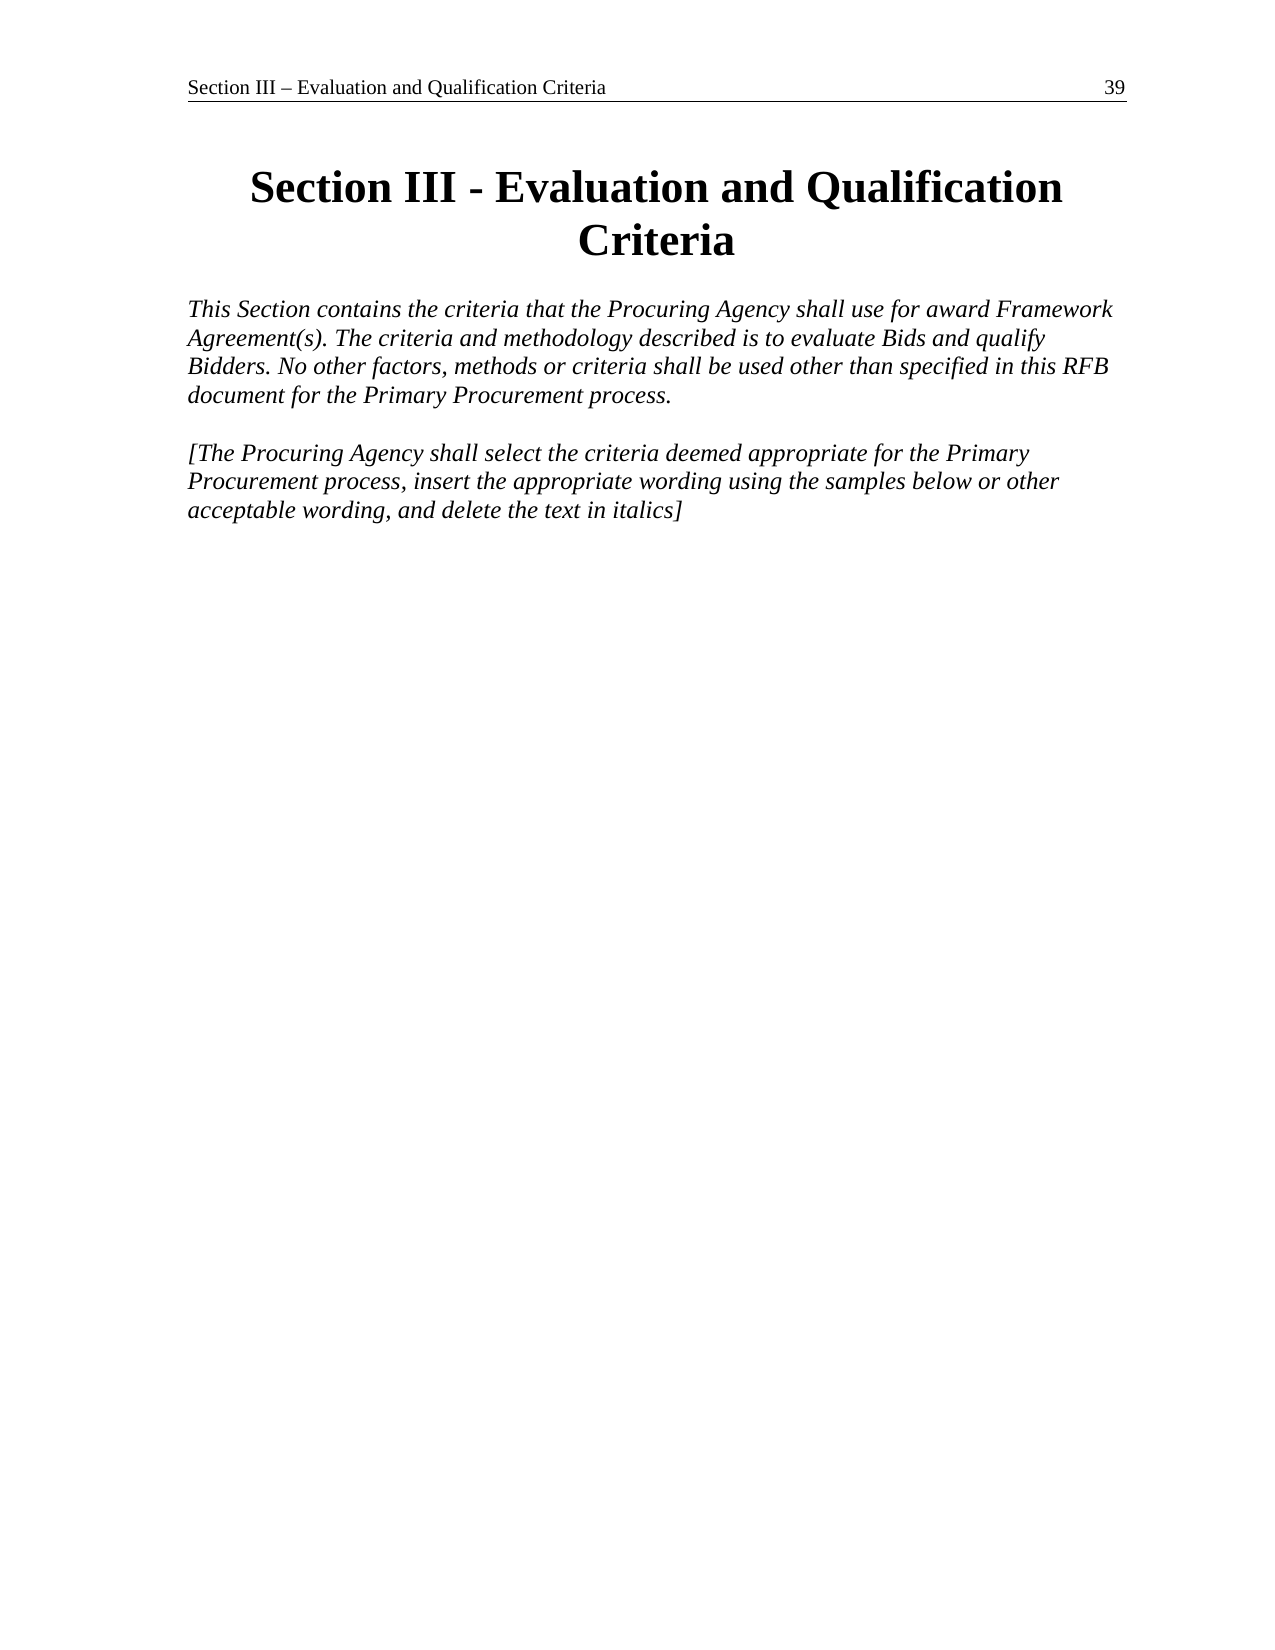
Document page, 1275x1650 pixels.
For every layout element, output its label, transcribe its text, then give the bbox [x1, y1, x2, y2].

text Section III - Evaluation and Qualification Criteria [187, 160, 1125, 265]
text This Section contains the criteria that the Procuring Agency shall use for award Framework Agreement(s). The criteria and methodology described is to evaluate Bids and qualify Bidders. No other factors, methods or criteria shall be used other than specified in this RFB document for the Primary Procurement process. [187, 294, 1125, 409]
text [The Procuring Agency shall select the criteria deemed appropriate for the Primary Procurement process, insert the appropriate wording using the samples below or other acceptable wording, and delete the text in italics] [187, 438, 1125, 524]
